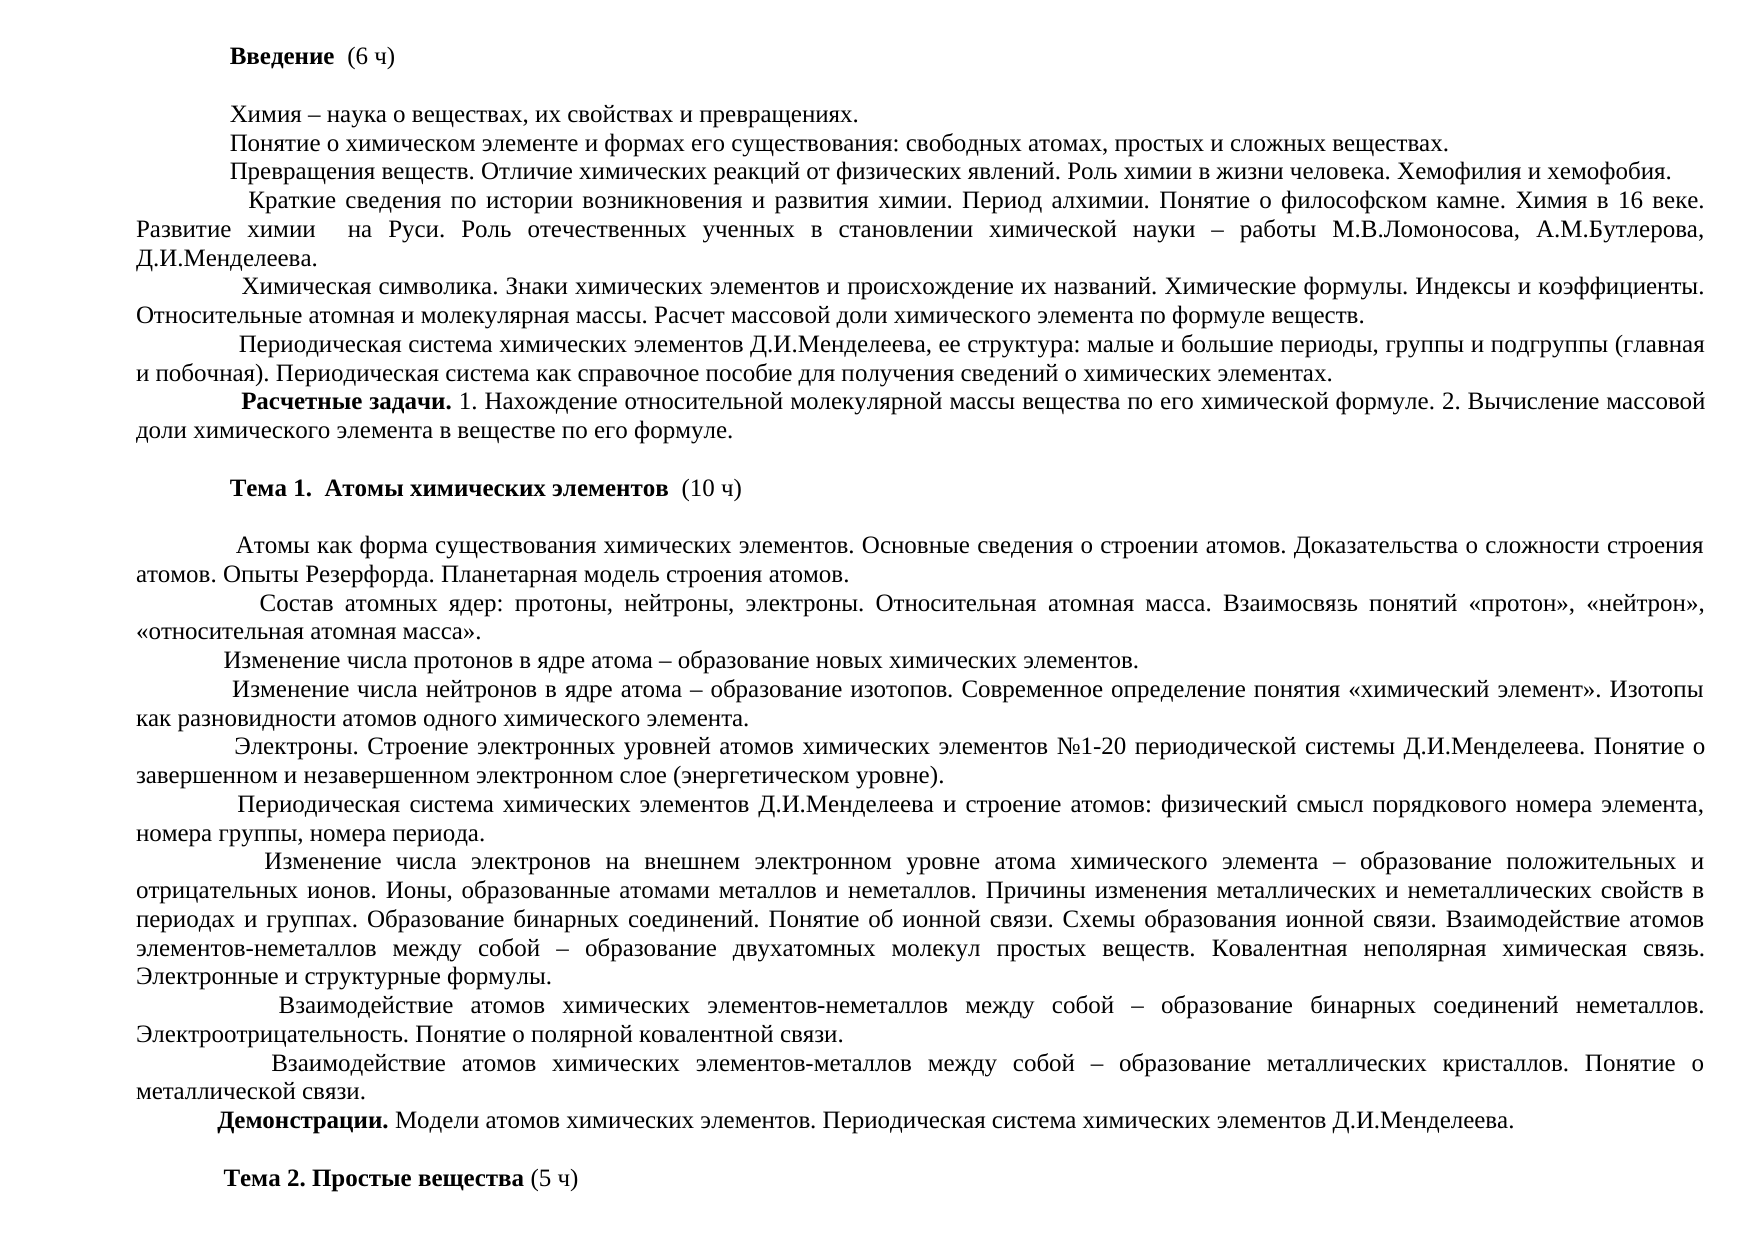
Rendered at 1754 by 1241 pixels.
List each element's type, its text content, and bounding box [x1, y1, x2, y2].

text Состав атомных ядер: протоны, нейтроны, электроны. Относительная атомная масса. Взаимосвязь понятий «протон», «нейтрон», «относительная атомная масса». [136, 588, 1707, 645]
text Химическая символика. Знаки химических элементов и происхождение их названий. Химические формулы. Индексы и коэффициенты. Относительные атомная и молекулярная массы. Расчет массовой доли химического элемента по формуле веществ. [136, 271, 1707, 329]
text Изменение числа электронов на внешнем электронном уровне атома химического элемента – образование положительных и отрицательных ионов. Ионы, образованные атомами металлов и неметаллов. Причины изменения металлических и неметаллических свойств в периодах и группах. Образование бинарных соединений. Понятие об ионной связи. Схемы образования ионной связи. Взаимодействие атомов элементов-неметаллов между собой – образование двухатомных молекул простых веществ. Ковалентная неполярная химическая связь. Электронные и структурные формулы. [136, 846, 1707, 990]
text Понятие о химическом элементе и формах его существования: свободных атомах, простых и сложных веществах. [136, 128, 1707, 156]
text Демонстрации. Модели атомов химических элементов. Периодическая система химических элементов Д.И.Менделеева. [136, 1105, 1707, 1134]
text Взаимодействие атомов химических элементов-неметаллов между собой – образование бинарных соединений неметаллов. Электроотрицательность. Понятие о полярной ковалентной связи. [136, 990, 1707, 1048]
text Периодическая система химических элементов Д.И.Менделеева, ее структура: малые и большие периоды, группы и подгруппы (главная и побочная). Периодическая система как справочное пособие для получения сведений о химических элементах. [136, 329, 1707, 386]
text Краткие сведения по истории возникновения и развития химии. Период алхимии. Понятие о философском камне. Химия в 16 веке. Развитие химии на Руси. Роль отечественных ученных в становлении химической науки – работы М.В.Ломоносова, А.М.Бутлерова, Д.И.Менделеева. [136, 185, 1707, 271]
text Периодическая система химических элементов Д.И.Менделеева и строение атомов: физический смысл порядкового номера элемента, номера группы, номера периода. [136, 789, 1707, 846]
text Изменение числа нейтронов в ядре атома – образование изотопов. Современное определение понятия «химический элемент». Изотопы как разновидности атомов одного химического элемента. [136, 674, 1707, 731]
text Превращения веществ. Отличие химических реакций от физических явлений. Роль химии в жизни человека. Хемофилия и хемофобия. [136, 156, 1707, 185]
text Электроны. Строение электронных уровней атомов химических элементов №1-20 периодической системы Д.И.Менделеева. Понятие о завершенном и незавершенном электронном слое (энергетическом уровне). [136, 731, 1707, 789]
text Атомы как форма существования химических элементов. Основные сведения о строении атомов. Доказательства о сложности строения атомов. Опыты Резерфорда. Планетарная модель строения атомов. [136, 530, 1707, 588]
text Взаимодействие атомов химических элементов-металлов между собой – образование металлических кристаллов. Понятие о металлической связи. [136, 1048, 1707, 1105]
text Тема 1. Атомы химических элементов (10 ч) [136, 473, 1707, 501]
text Химия – наука о веществах, их свойствах и превращениях. [136, 99, 1707, 128]
text Введение (6 ч) [136, 41, 1707, 70]
text Тема 2. Простые вещества (5 ч) [136, 1163, 1707, 1191]
text Изменение числа протонов в ядре атома – образование новых химических элементов. [136, 645, 1707, 674]
text Расчетные задачи. 1. Нахождение относительной молекулярной массы вещества по его химической формуле. 2. Вычисление массовой доли химического элемента в веществе по его формуле. [136, 386, 1707, 444]
